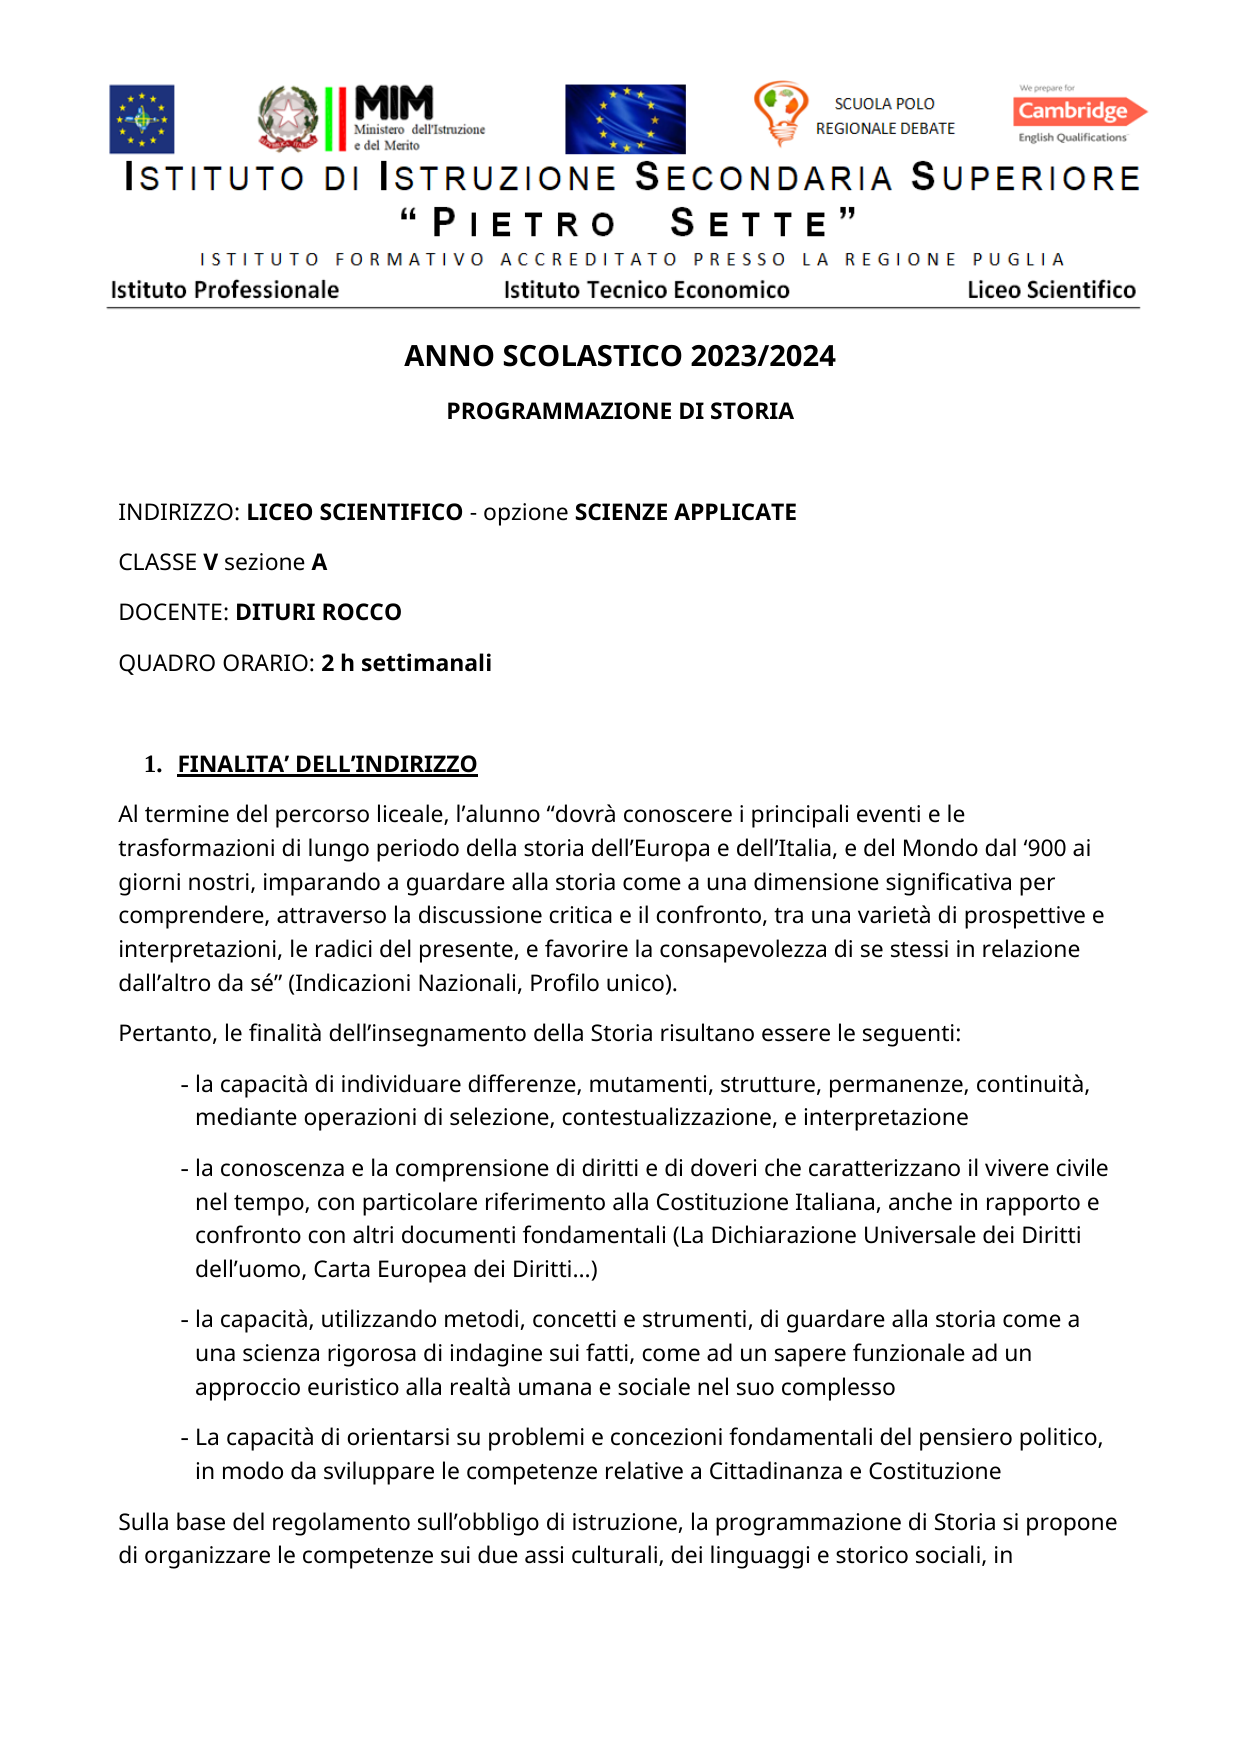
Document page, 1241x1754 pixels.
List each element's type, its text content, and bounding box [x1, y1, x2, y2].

text PROGRAMMAZIONE DI STORIA [118, 394, 1122, 426]
list la conoscenza e la comprensione di diritti e di doveri che caratterizzano il vivere civile nel tempo, con particolare riferimento alla Costituzione Italiana, anche in rapporto e confronto con altri documenti fondamentali (La Dichiarazione Universale dei Diritti dell’uomo, Carta Europea dei Diritti…) [180, 1152, 1122, 1284]
text QUADRO ORARIO: 2 h settimanali [118, 647, 1122, 678]
text INDIRIZZO: LICEO SCIENTIFICO - opzione SCIENZE APPLICATE [118, 495, 1122, 527]
list la capacità, utilizzando metodi, concetti e strumenti, di guardare alla storia come a una scienza rigorosa di indagine sui fatti, come ad un sapere funzionale ad un approccio euristico alla realtà umana e sociale nel suo complesso [180, 1303, 1122, 1402]
list la capacità di individuare differenze, mutamenti, strutture, permanenze, continuità, mediante operazioni di selezione, contestualizzazione, e interpretazione [180, 1067, 1122, 1132]
list FINALITA’ DELL’INDIRIZZO [143, 747, 1122, 779]
list La capacità di orientarsi su problemi e concezioni fondamentali del pensiero politico, in modo da sviluppare le competenze relative a Cittadinanza e Costituzione [180, 1421, 1122, 1486]
text CLASSE V sezione A [118, 546, 1122, 577]
picture [103, 80, 1158, 316]
text Pertanto, le finalità dell’insegnamento della Storia risultano essere le seguenti: [118, 1017, 1122, 1048]
text Al termine del percorso liceale, l’alunno “dovrà conoscere i principali eventi e le trasformazioni di lungo periodo della storia dell’Europa e dell’Italia, e del Mondo dal ‘900 ai giorni nostri, imparando a guardare alla storia come a una dimensione significativa per comprendere, attraverso la discussione critica e il confronto, tra una varietà di prospettive e interpretazioni, le radici del presente, e favorire la consapevolezza di se stessi in relazione dall’altro da sé” (Indicazioni Nazionali, Profilo unico). [118, 798, 1122, 998]
text DOCENTE: DITURI ROCCO [118, 596, 1122, 627]
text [118, 1505, 1122, 1570]
text ANNO SCOLASTICO 2023/2024 [118, 335, 1122, 375]
